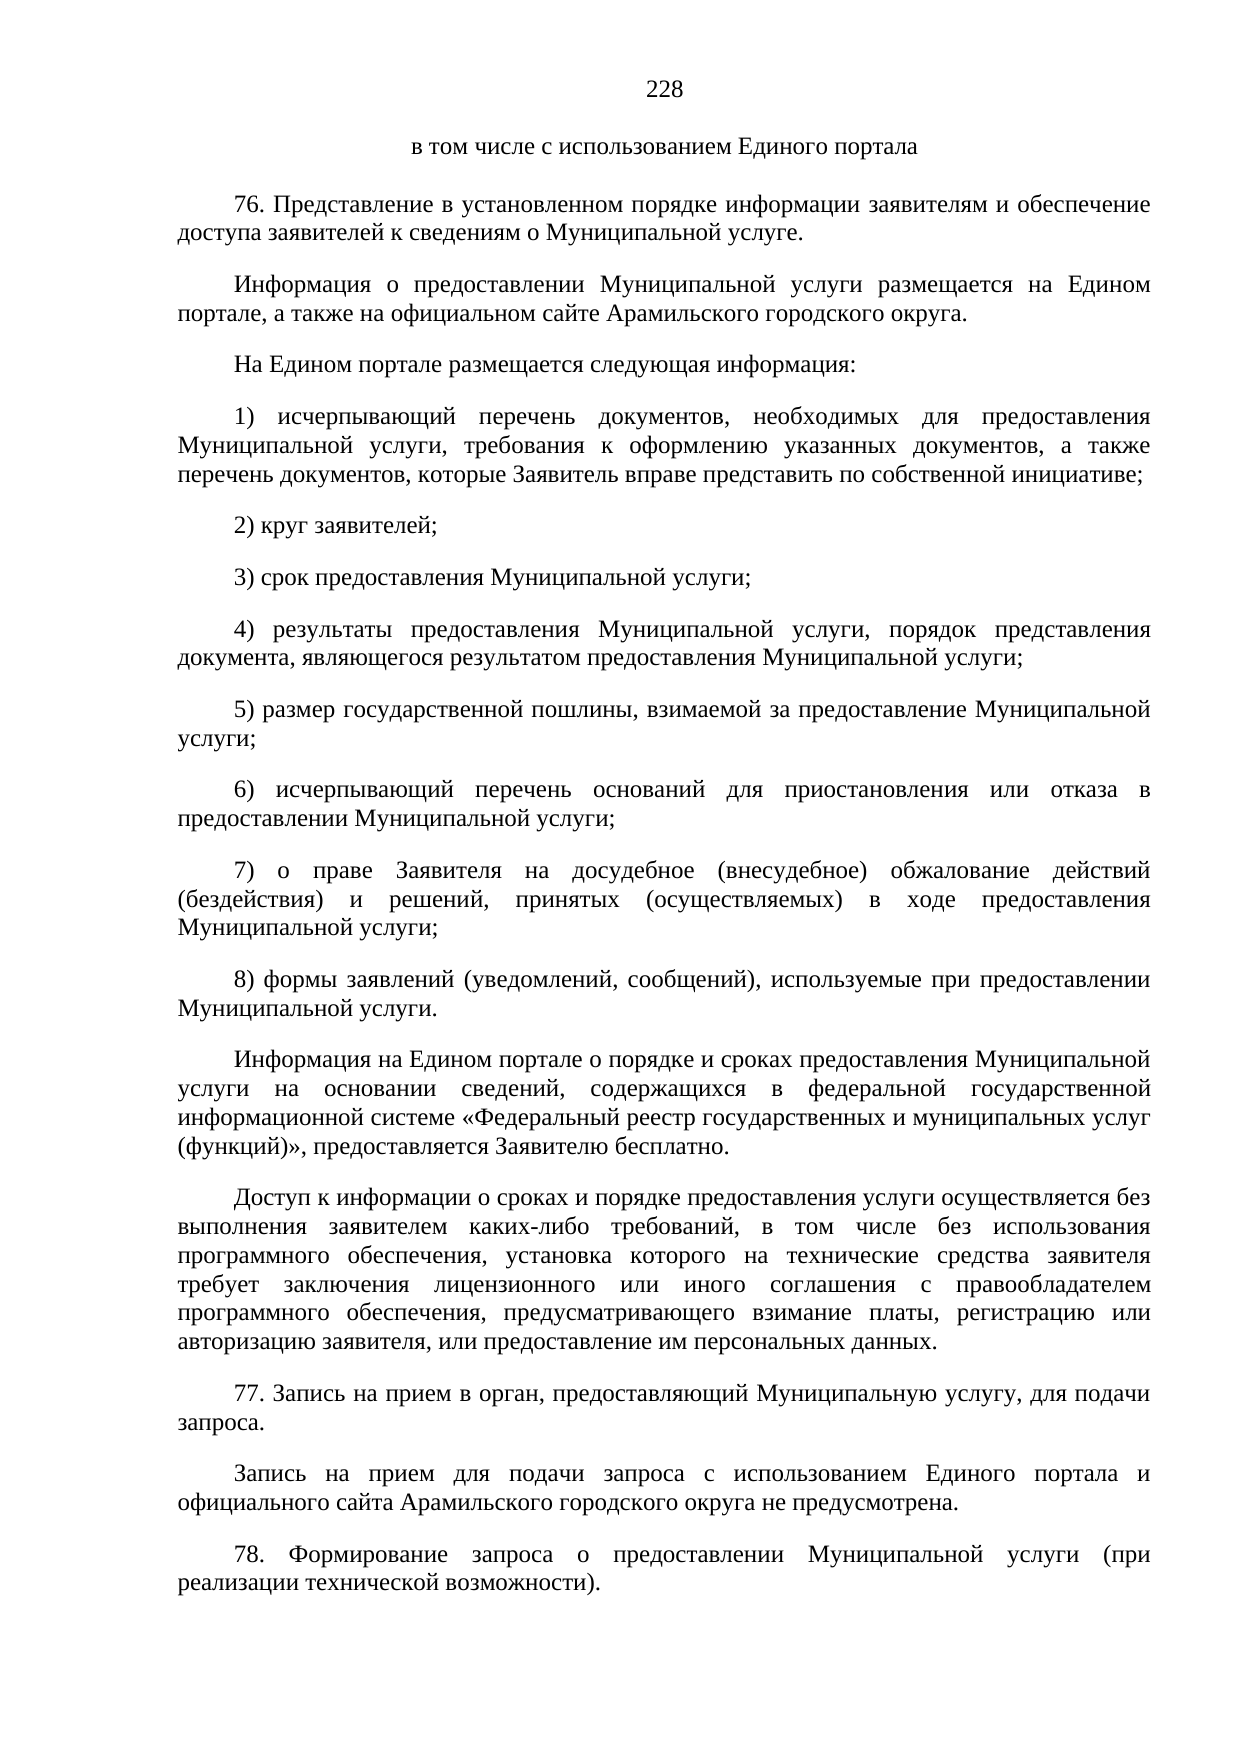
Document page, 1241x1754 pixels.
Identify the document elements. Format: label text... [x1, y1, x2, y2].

text 77. Запись на прием в орган, предоставляющий Муниципальную услугу, для подачи запроса. [177, 1378, 1152, 1435]
text На Едином портале размещается следующая информация: [177, 349, 1152, 378]
text 6) исчерпывающий перечень оснований для приостановления или отказа в предоставлении Муниципальной услуги; [177, 774, 1152, 832]
text 2) круг заявителей; [177, 510, 1152, 539]
text 1) исчерпывающий перечень документов, необходимых для предоставления Муниципальной услуги, требования к оформлению указанных документов, а также перечень документов, которые Заявитель вправе представить по собственной инициативе; [177, 401, 1152, 487]
text 5) размер государственной пошлины, взимаемой за предоставление Муниципальной услуги; [177, 694, 1152, 752]
text 3) срок предоставления Муниципальной услуги; [177, 562, 1152, 591]
text 7) о праве Заявителя на досудебное (внесудебное) обжалование действий (бездействия) и решений, принятых (осуществляемых) в ходе предоставления Муниципальной услуги; [177, 855, 1152, 941]
text Доступ к информации о сроках и порядке предоставления услуги осуществляется без выполнения заявителем каких-либо требований, в том числе без использования программного обеспечения, установка которого на технические средства заявителя требует заключения лицензионного или иного соглашения с правообладателем программного обеспечения, предусматривающего взимание платы, регистрацию или авторизацию заявителя, или предоставление им персональных данных. [177, 1182, 1152, 1355]
text 4) результаты предоставления Муниципальной услуги, порядок представления документа, являющегося результатом предоставления Муниципальной услуги; [177, 614, 1152, 671]
text Информация о предоставлении Муниципальной услуги размещается на Едином портале, а также на официальном сайте Арамильского городского округа. [177, 269, 1152, 327]
text 8) формы заявлений (уведомлений, сообщений), используемые при предоставлении Муниципальной услуги. [177, 964, 1152, 1022]
title в том числе с использованием Единого портала [177, 131, 1152, 160]
text Информация на Едином портале о порядке и сроках предоставления Муниципальной услуги на основании сведений, содержащихся в федеральной государственной информационной системе «Федеральный реестр государственных и муниципальных услуг (функций)», предоставляется Заявителю бесплатно. [177, 1044, 1152, 1159]
text 78. Формирование запроса о предоставлении Муниципальной услуги (при реализации технической возможности). [177, 1539, 1152, 1596]
text 76. Представление в установленном порядке информации заявителям и обеспечение доступа заявителей к сведениям о Муниципальной услуге. [177, 189, 1152, 246]
text Запись на прием для подачи запроса с использованием Единого портала и официального сайта Арамильского городского округа не предусмотрена. [177, 1458, 1152, 1516]
